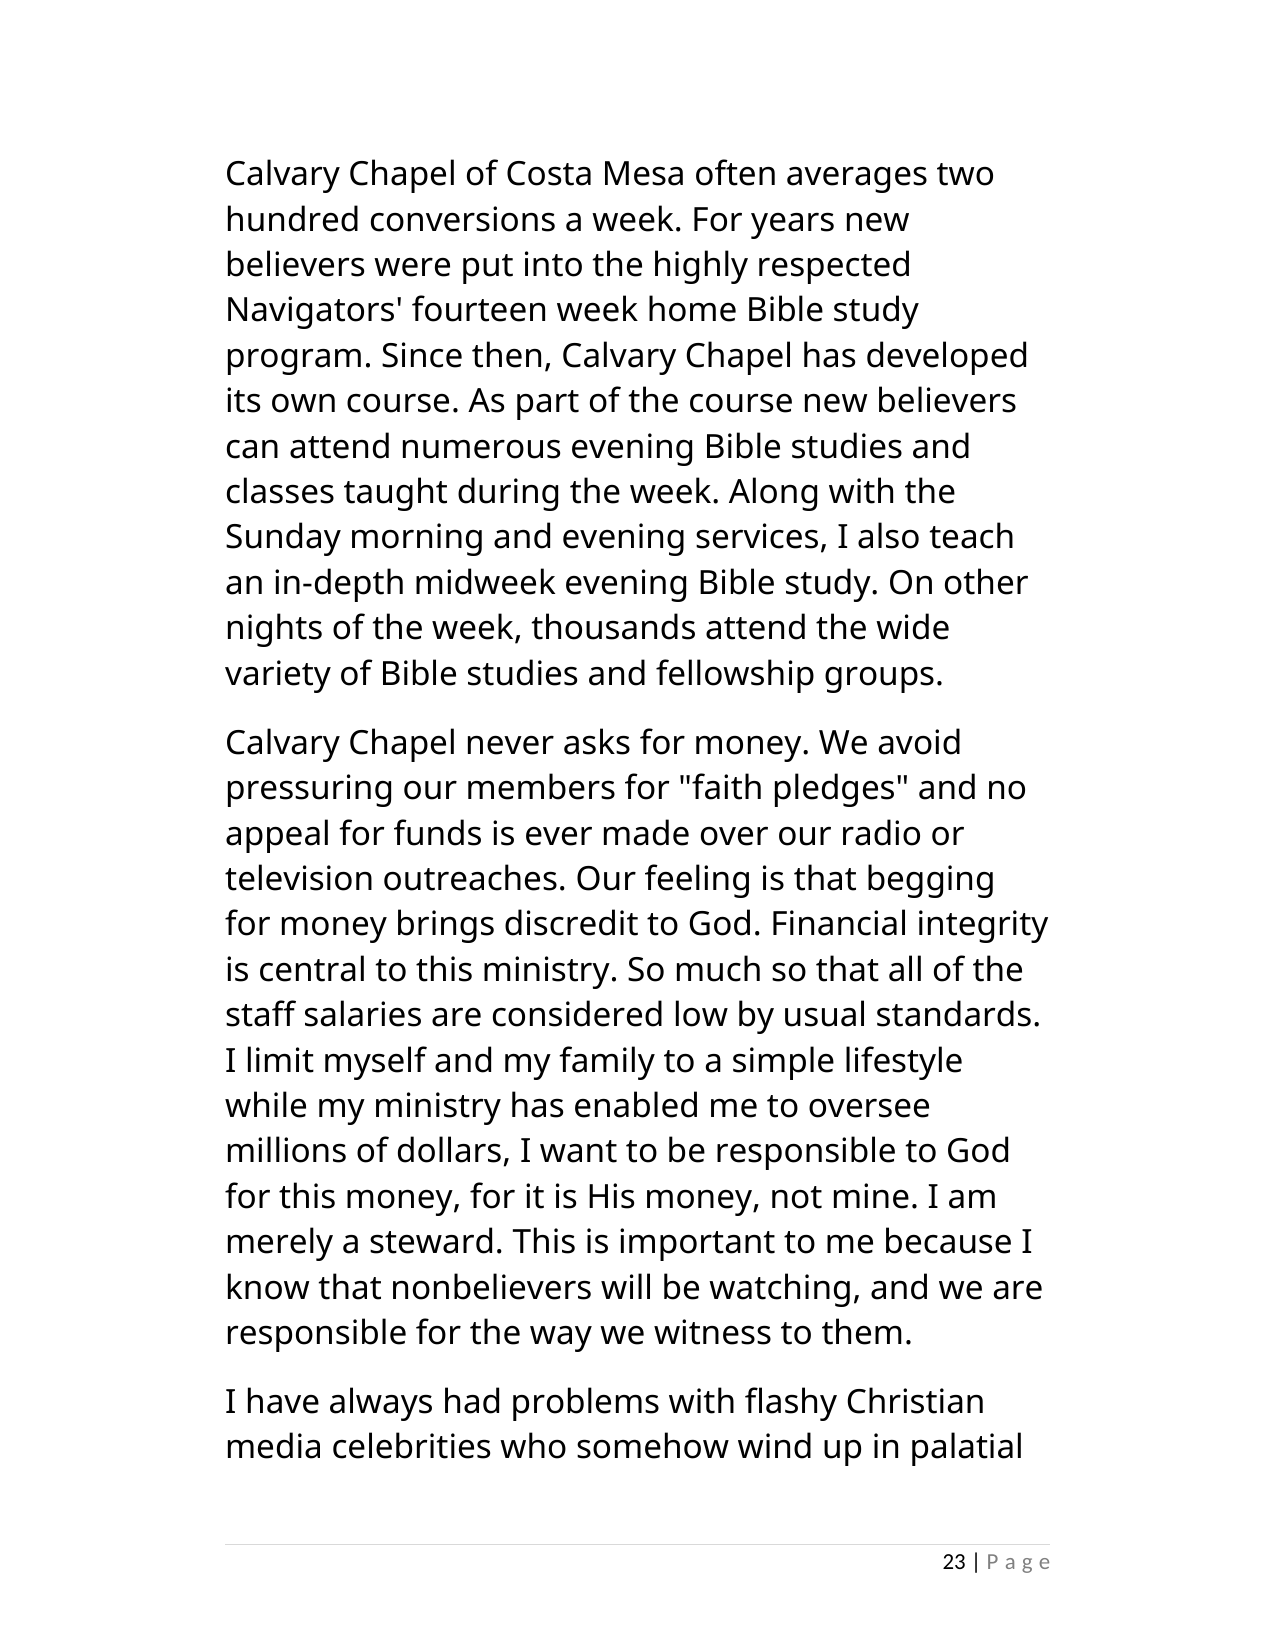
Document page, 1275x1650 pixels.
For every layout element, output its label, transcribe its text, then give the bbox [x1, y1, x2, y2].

text Calvary Chapel of Costa Mesa often averages two hundred conversions a week. For years new believers were put into the highly respected Navigators' fourteen week home Bible study program. Since then, Calvary Chapel has developed its own course. As part of the course new believers can attend numerous evening Bible studies and classes taught during the week. Along with the Sunday morning and evening services, I also teach an in-depth midweek evening Bible study. On other nights of the week, thousands attend the wide variety of Bible studies and fellowship groups. [225, 150, 1050, 695]
text Calvary Chapel never asks for money. We avoid pressuring our members for "faith pledges" and no appeal for funds is ever made over our radio or television outreaches. Our feeling is that begging for money brings discredit to God. Financial integrity is central to this ministry. So much so that all of the staff salaries are considered low by usual standards. I limit myself and my family to a simple lifestyle while my ministry has enabled me to oversee millions of dollars, I want to be responsible to God for this money, for it is His money, not mine. I am merely a steward. This is important to me because I know that nonbelievers will be watching, and we are responsible for the way we witness to them. [225, 718, 1050, 1354]
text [225, 1378, 1050, 1468]
